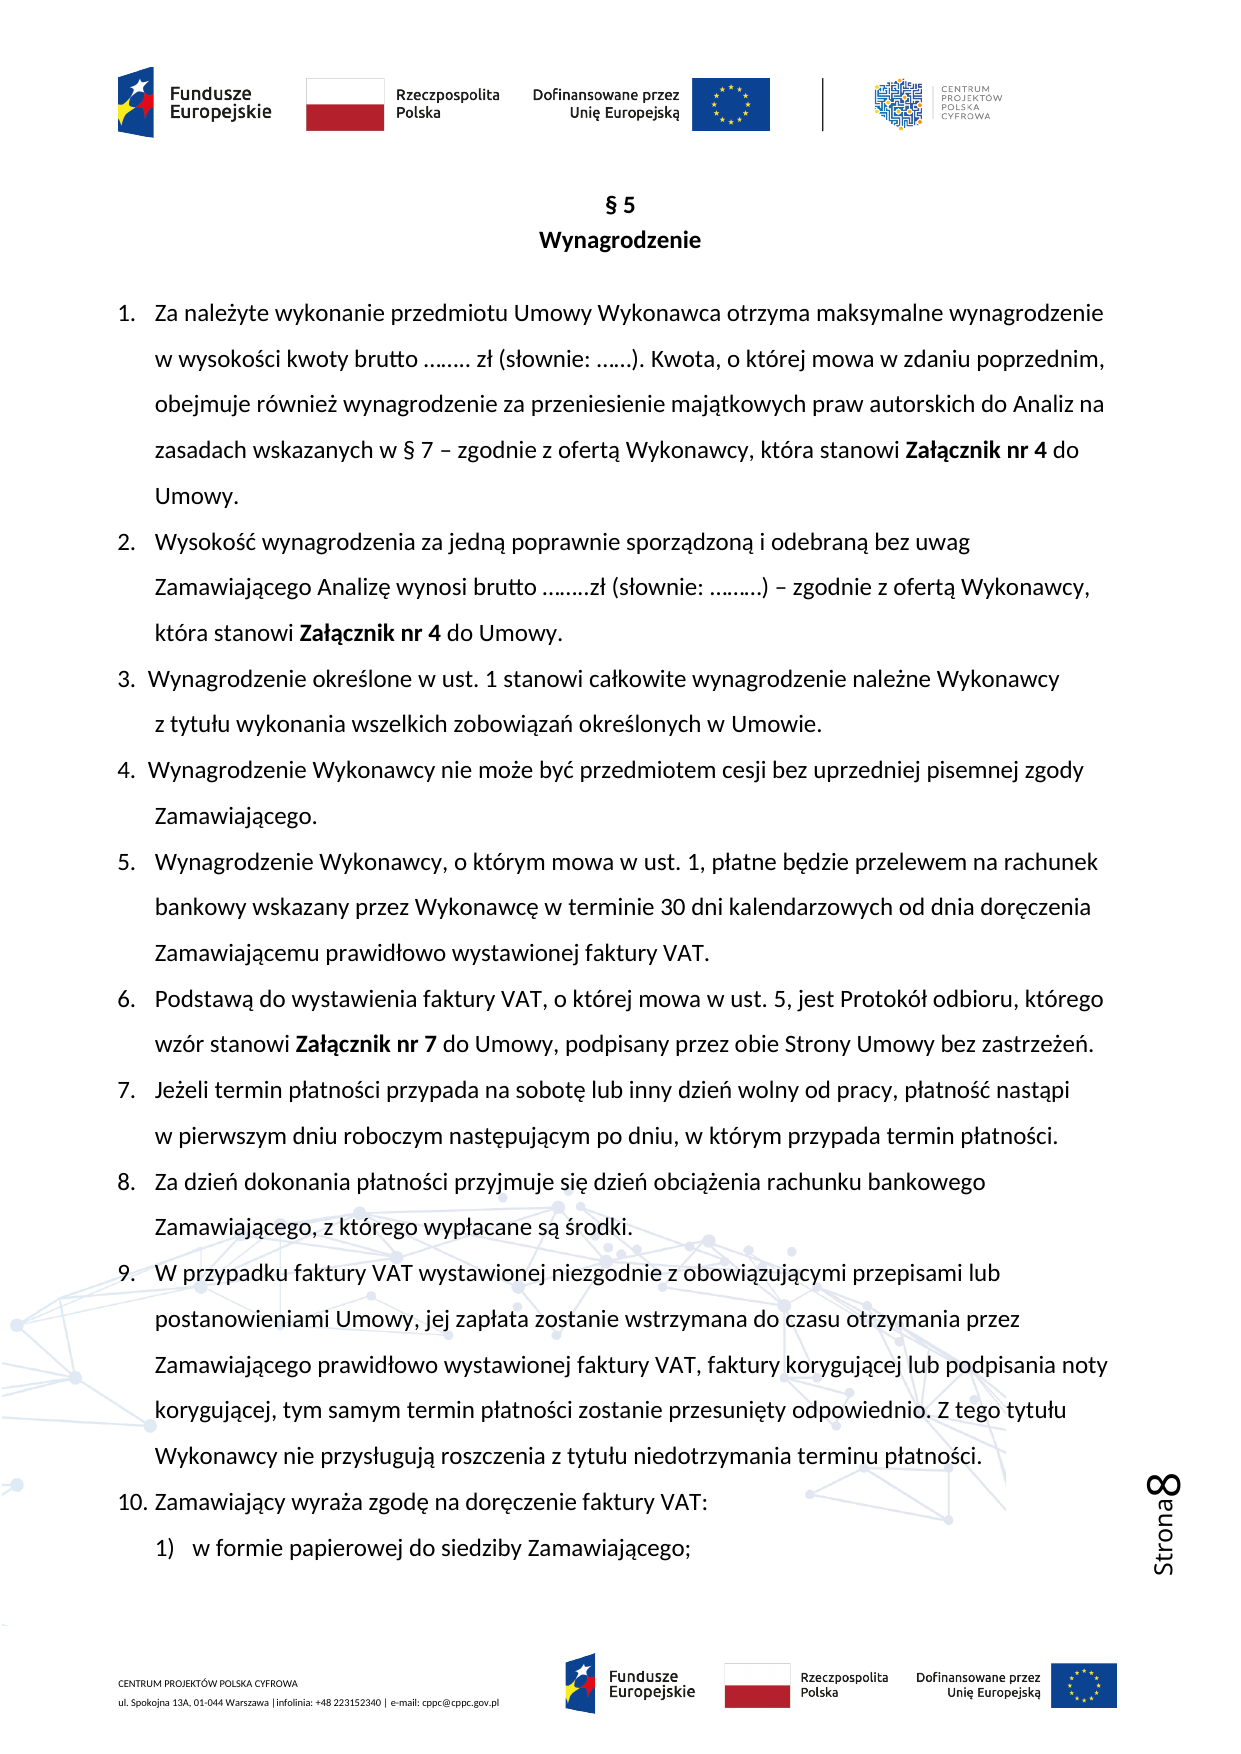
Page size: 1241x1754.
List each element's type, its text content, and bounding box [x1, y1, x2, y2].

list Za dzień dokonania płatności przyjmuje się dzień obciążenia rachunku bankowego Zamawiającego, z którego wypłacane są środki. [117, 1166, 1122, 1242]
list Wysokość wynagrodzenia za jedną poprawnie sporządzoną i odebraną bez uwag Zamawiającego Analizę wynosi brutto ……..zł (słownie: ………) – zgodnie z ofertą Wykonawcy, która stanowi Załącznik nr 4 do Umowy. [117, 526, 1122, 648]
list Zamawiający wyraża zgodę na doręczenie faktury VAT: [117, 1486, 1122, 1516]
list Wynagrodzenie określone w ust. 1 stanowi całkowite wynagrodzenie należne Wykonawcy z tytułu wykonania wszelkich zobowiązań określonych w Umowie. [117, 663, 1122, 739]
list Za należyte wykonanie przedmiotu Umowy Wykonawca otrzyma maksymalne wynagrodzenie w wysokości kwoty brutto …….. zł (słownie: ……). Kwota, o której mowa w zdaniu poprzednim, obejmuje również wynagrodzenie za przeniesienie majątkowych praw autorskich do Analiz na zasadach wskazanych w § 7 – zgodnie z ofertą Wykonawcy, która stanowi Załącznik nr 4 do Umowy. [117, 297, 1122, 510]
subtitle § 5 Wynagrodzenie [118, 189, 1122, 255]
list W przypadku faktury VAT wystawionej niezgodnie z obowiązującymi przepisami lub postanowieniami Umowy, jej zapłata zostanie wstrzymana do czasu otrzymania przez Zamawiającego prawidłowo wystawionej faktury VAT, faktury korygującej lub podpisania noty korygującej, tym samym termin płatności zostanie przesunięty odpowiednio. Z tego tytułu Wykonawcy nie przysługują roszczenia z tytułu niedotrzymania terminu płatności. [117, 1257, 1122, 1471]
list Podstawą do wystawienia faktury VAT, o której mowa w ust. 5, jest Protokół odbioru, którego wzór stanowi Załącznik nr 7 do Umowy, podpisany przez obie Strony Umowy bez zastrzeżeń. [117, 983, 1122, 1059]
picture [2, 1186, 1007, 1626]
list Wynagrodzenie Wykonawcy, o którym mowa w ust. 1, płatne będzie przelewem na rachunek bankowy wskazany przez Wykonawcę w terminie 30 dni kalendarzowych od dnia doręczenia Zamawiającemu prawidłowo wystawionej faktury VAT. [117, 846, 1122, 968]
picture [565, 1653, 1117, 1714]
list Jeżeli termin płatności przypada na sobotę lub inny dzień wolny od pracy, płatność nastąpi w pierwszym dniu roboczym następującym po dniu, w którym przypada termin płatności. [117, 1074, 1122, 1151]
list Wynagrodzenie Wykonawcy nie może być przedmiotem cesji bez uprzedniej pisemnej zgody Zamawiającego. [117, 754, 1122, 831]
picture [118, 67, 1010, 138]
list w formie papierowej do siedziby Zamawiającego; [154, 1532, 1122, 1562]
